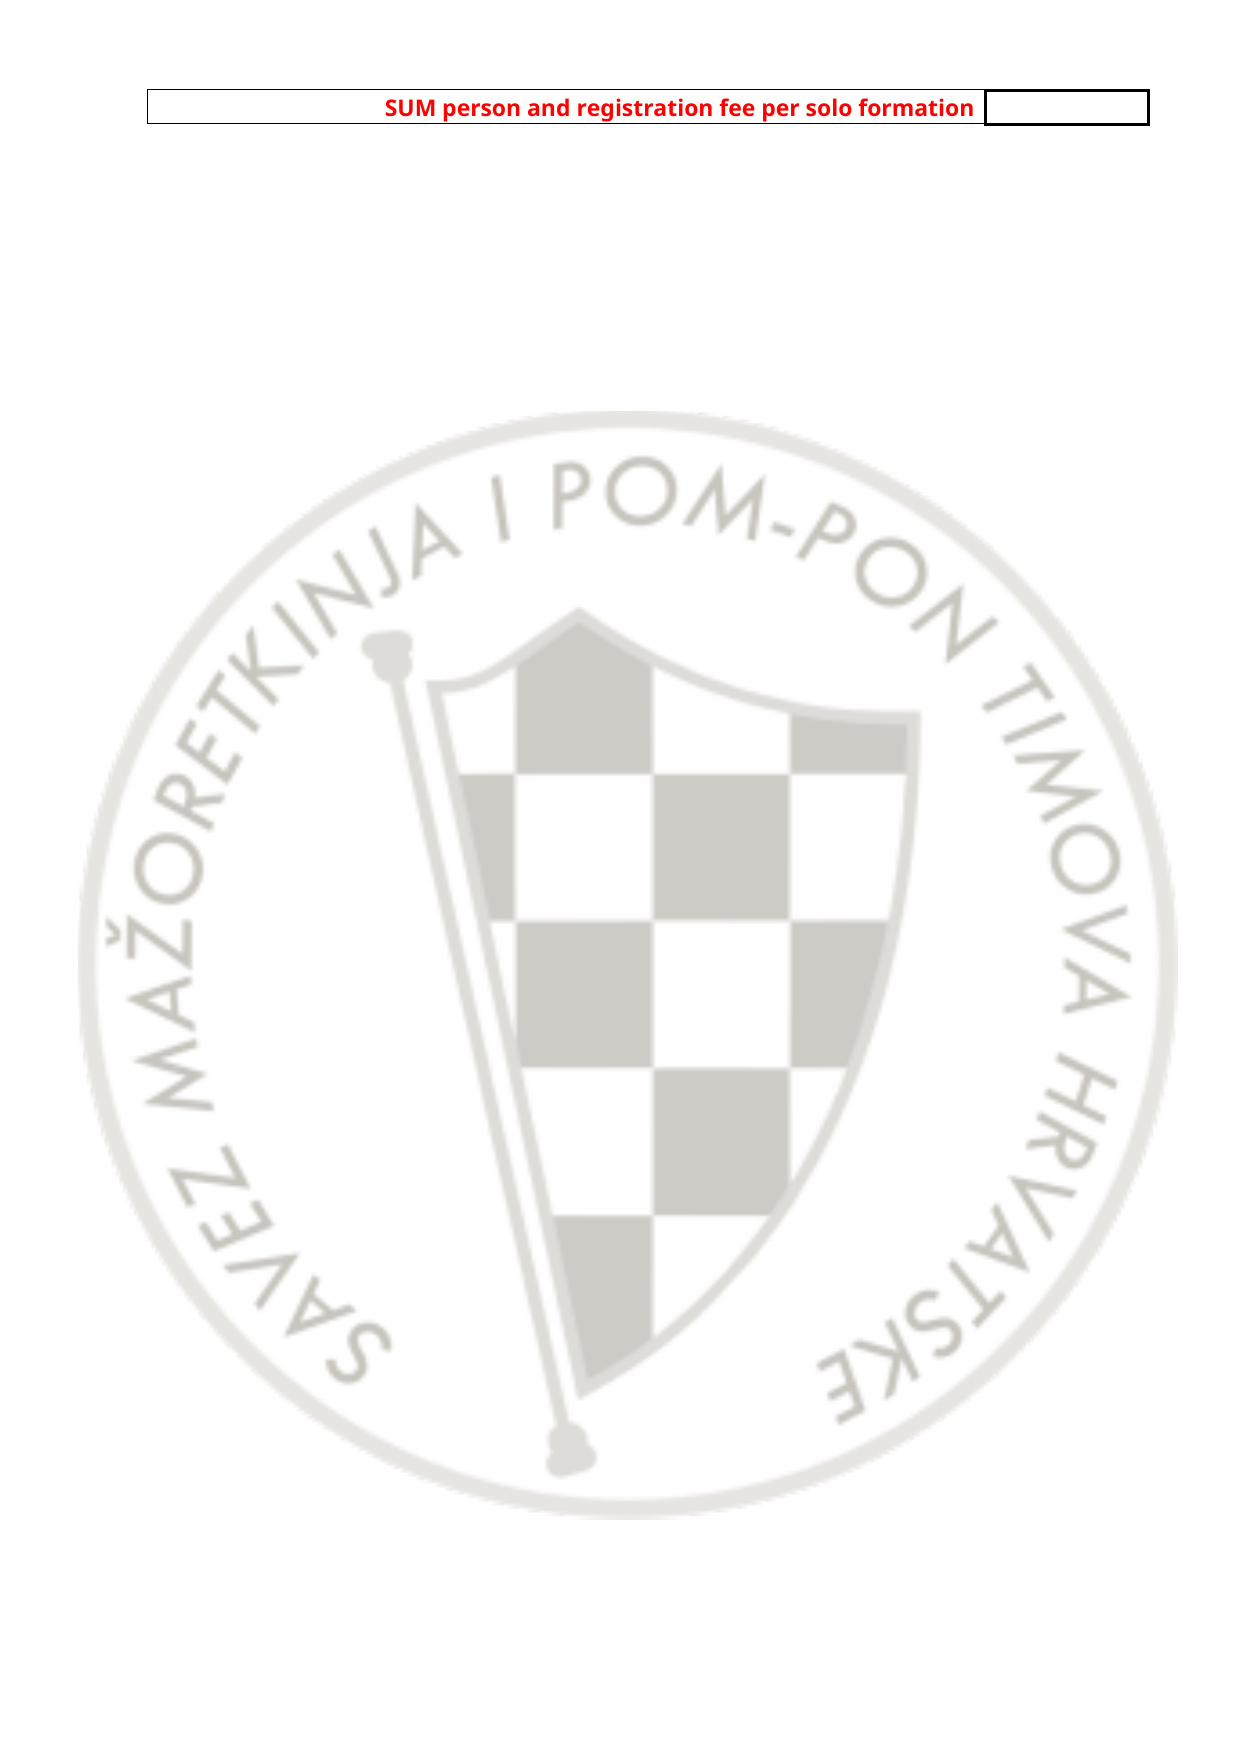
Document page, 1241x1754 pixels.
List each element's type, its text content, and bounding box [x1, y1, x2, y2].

table_cell [987, 92, 1147, 123]
table_cell SUM person and registration fee per solo formation [148, 90, 984, 123]
